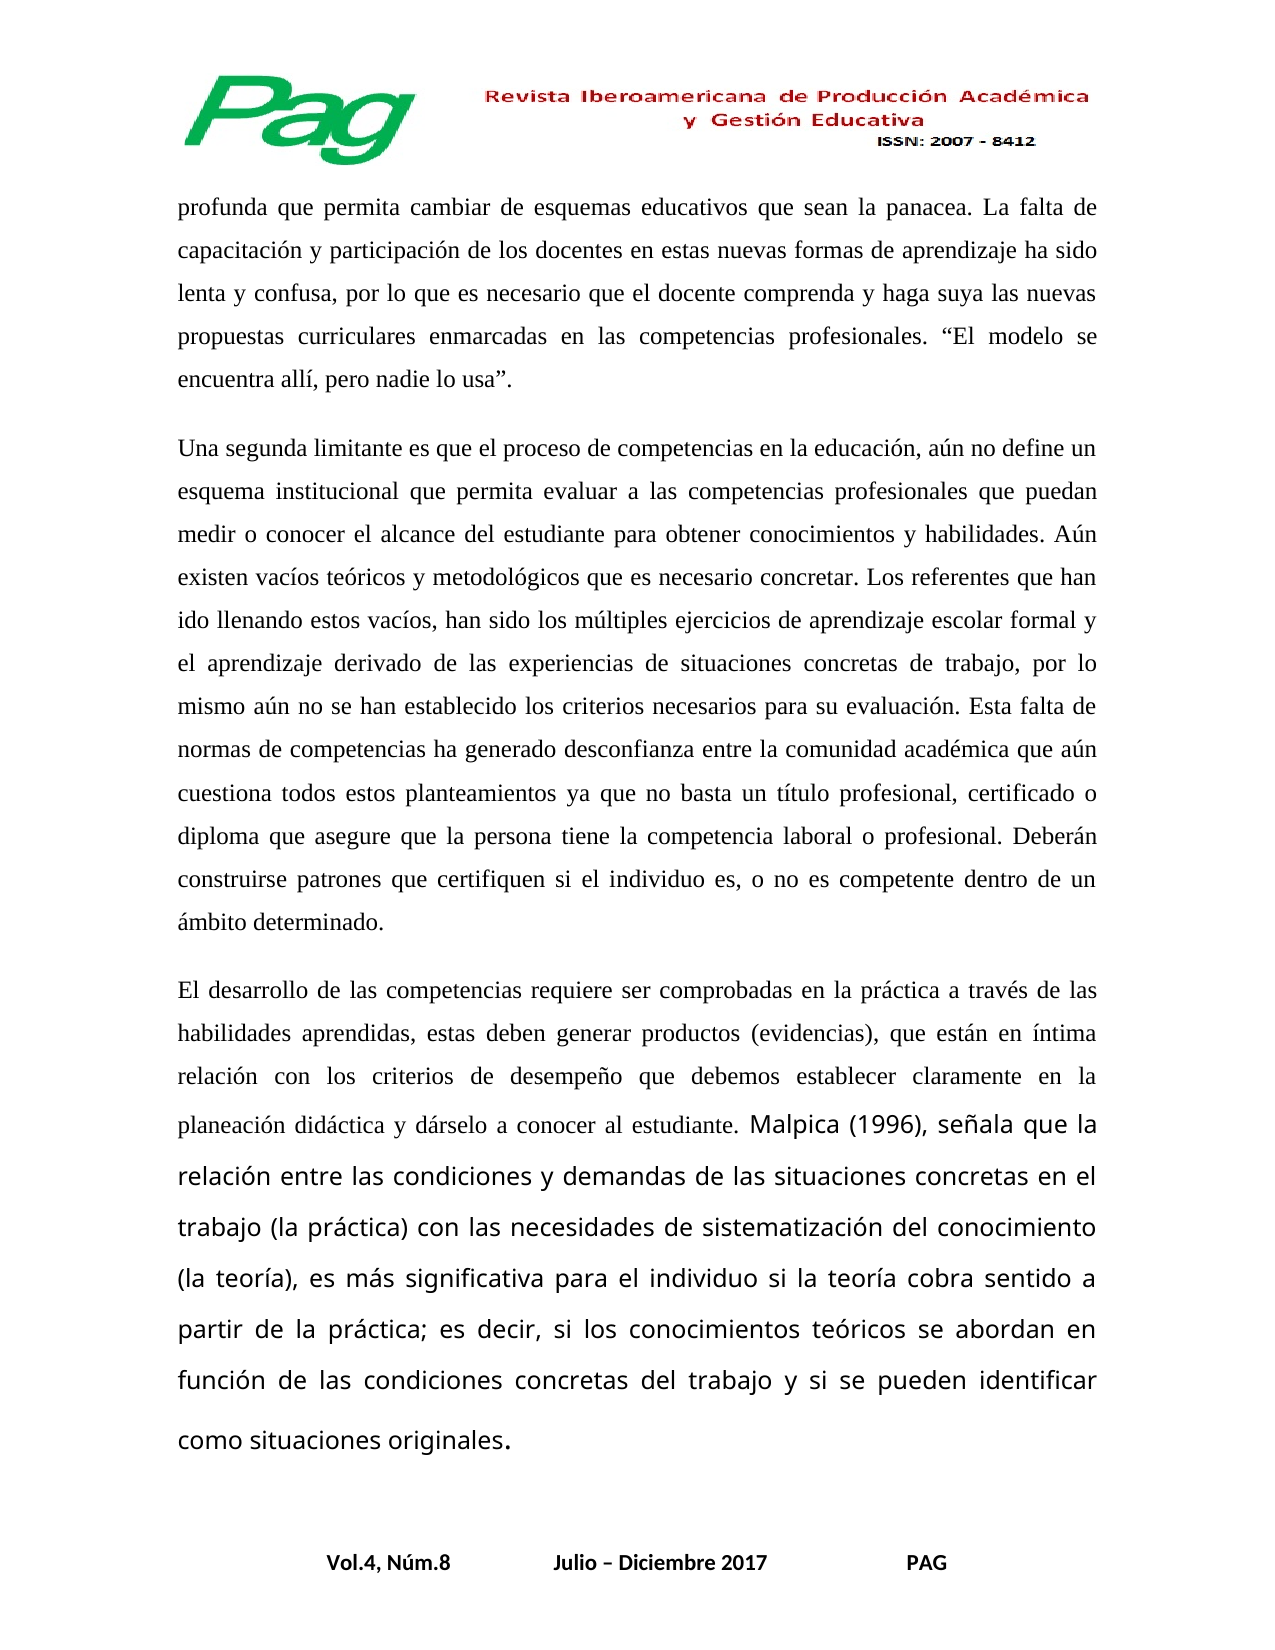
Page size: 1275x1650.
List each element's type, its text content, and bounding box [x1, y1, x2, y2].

text Una segunda limitante es que el proceso de competencias en la educación, aún no define un esquema institucional que permita evaluar a las competencias profesionales que puedan medir o conocer el alcance del estudiante para obtener conocimientos y habilidades. Aún existen vacíos teóricos y metodológicos que es necesario concretar. Los referentes que han ido llenando estos vacíos, han sido los múltiples ejercicios de aprendizaje escolar formal y el aprendizaje derivado de las experiencias de situaciones concretas de trabajo, por lo mismo aún no se han establecido los criterios necesarios para su evaluación. Esta falta de normas de competencias ha generado desconfianza entre la comunidad académica que aún cuestiona todos estos planteamientos ya que no basta un título profesional, certificado o diploma que asegure que la persona tiene la competencia laboral o profesional. Deberán construirse patrones que certifiquen si el individuo es, o no es competente dentro de un ámbito determinado. [177, 433, 1098, 936]
text El desarrollo de las competencias requiere ser comprobadas en la práctica a través de las habilidades aprendidas, estas deben generar productos (evidencias), que están en íntima relación con los criterios de desempeño que debemos establecer claramente en la planeación didáctica y dárselo a conocer al estudiante. Malpica (1996), señala que la relación entre las condiciones y demandas de las situaciones concretas en el trabajo (la práctica) con las necesidades de sistematización del conocimiento (la teoría), es más significativa para el individuo si la teoría cobra sentido a partir de la práctica; es decir, si los conocimientos teóricos se abordan en función de las condiciones concretas del trabajo y si se pueden identificar como situaciones originales. [177, 975, 1098, 1458]
picture [184, 73, 1091, 166]
